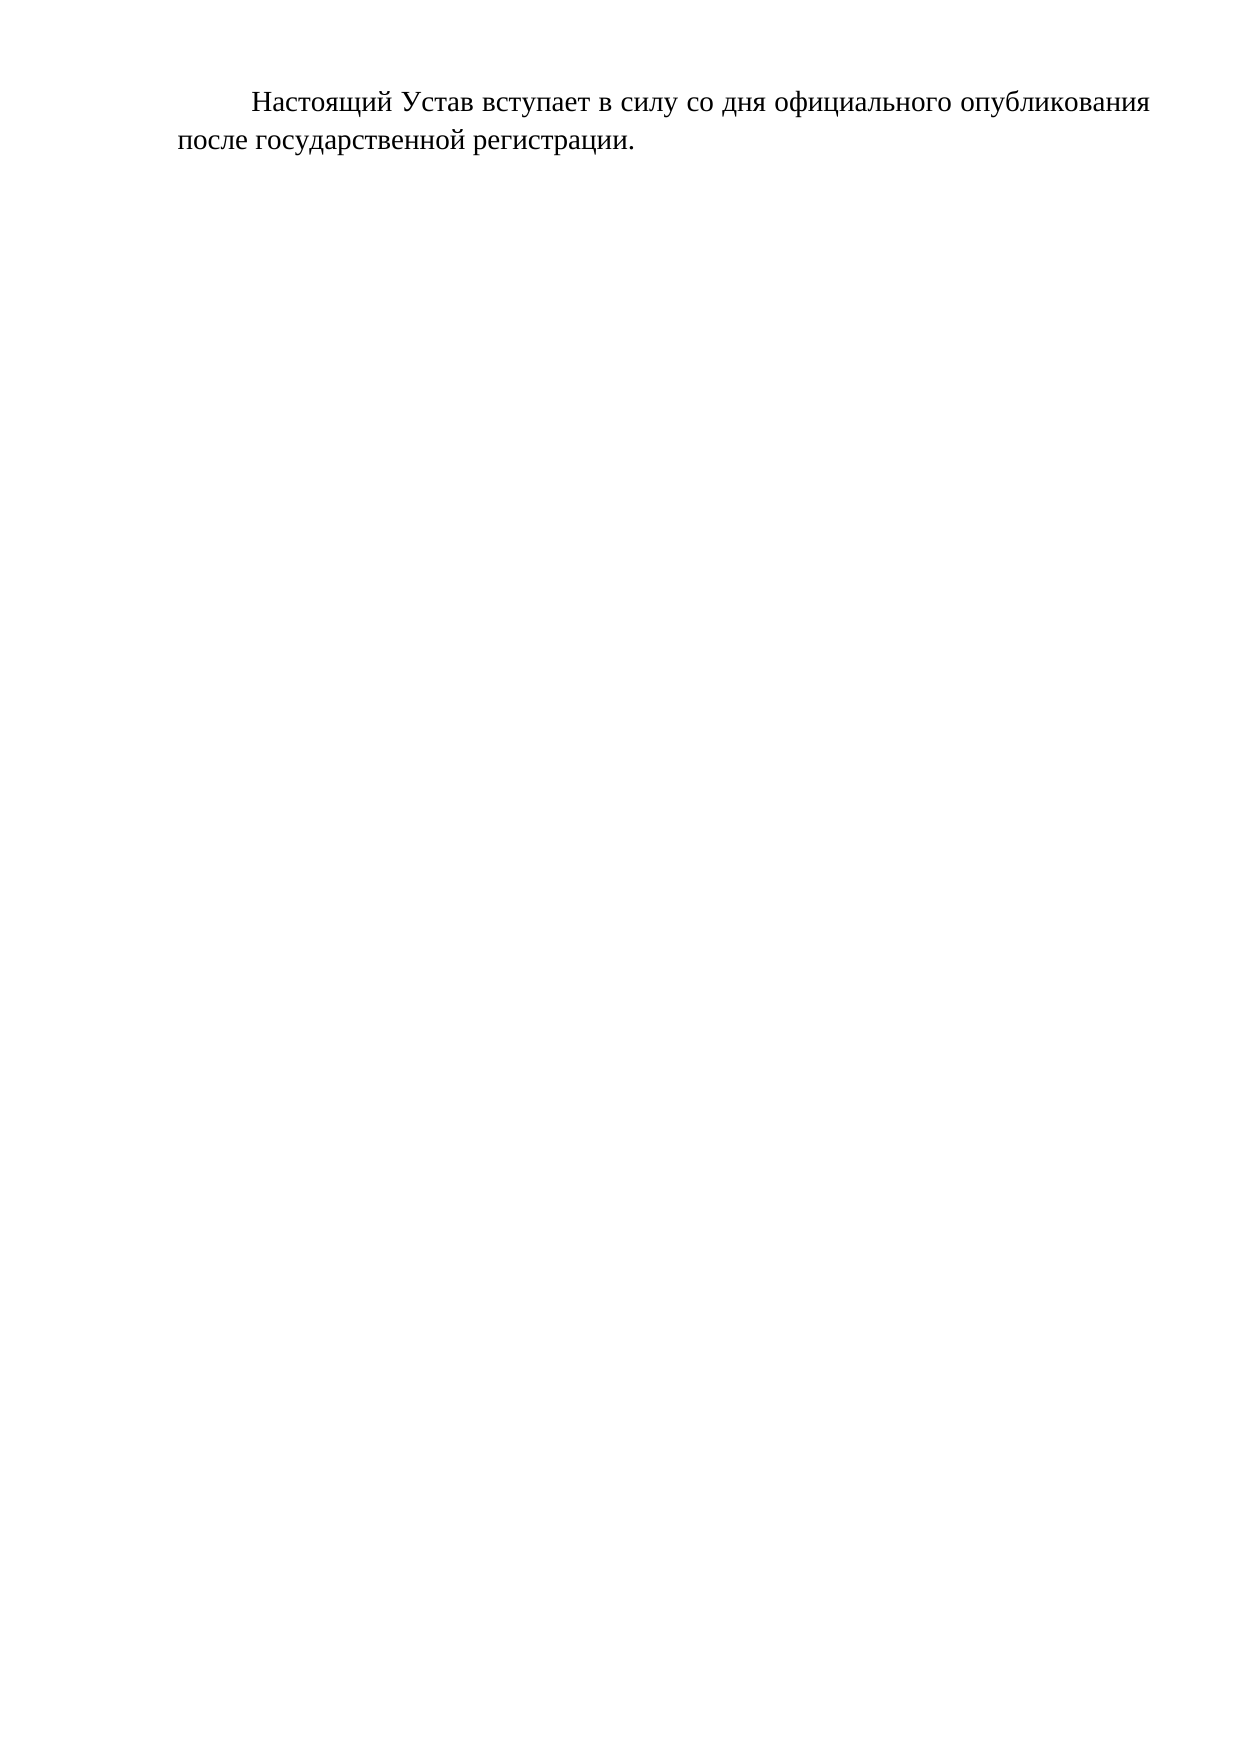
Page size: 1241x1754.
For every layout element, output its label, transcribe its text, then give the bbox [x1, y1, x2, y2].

text Настоящий Устав вступает в силу со дня официального опубликования после государственной регистрации. [177, 82, 1152, 157]
